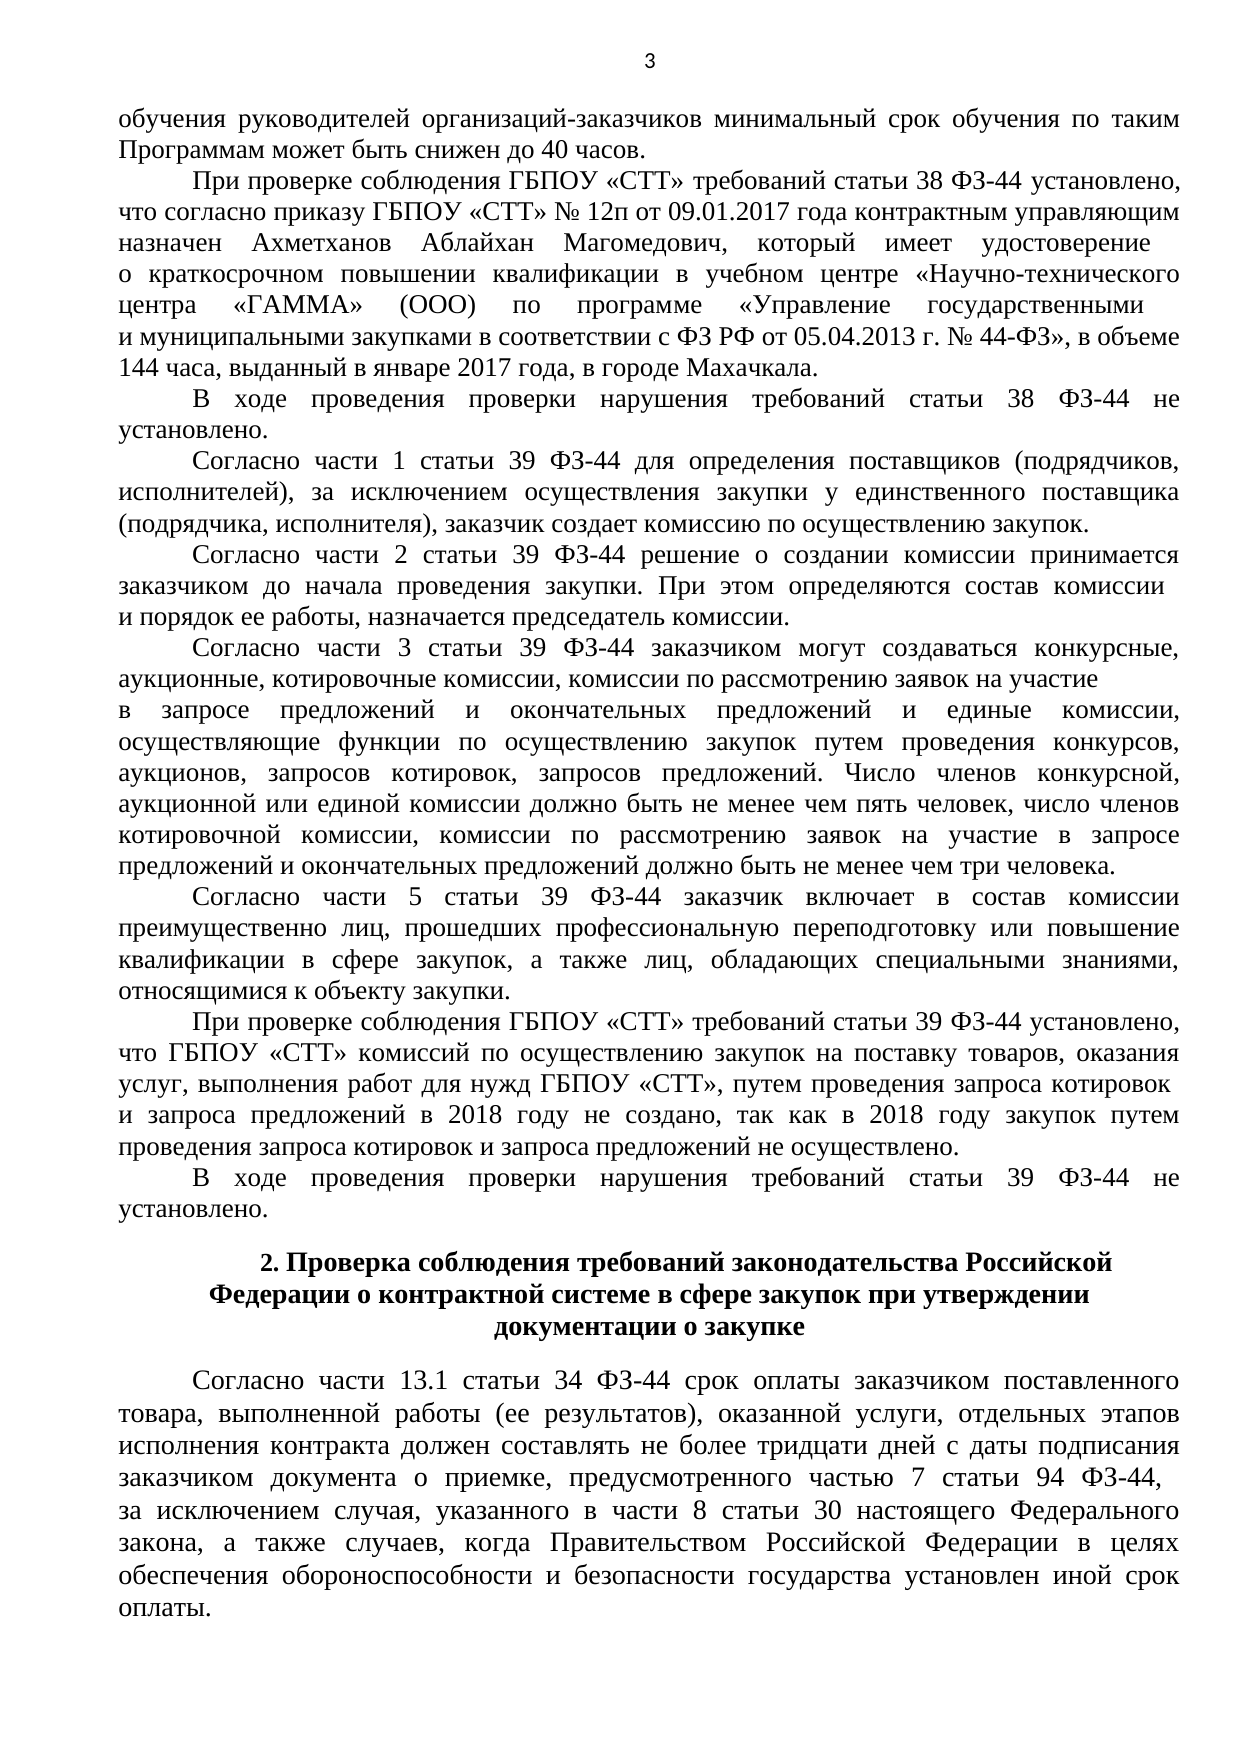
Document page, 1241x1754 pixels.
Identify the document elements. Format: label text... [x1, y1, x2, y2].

text в запросе предложений и окончательных предложений и единые комиссии, осуществляющие функции по осуществлению закупок путем проведения конкурсов, аукционов, запросов котировок, запросов предложений. Число членов конкурсной, аукционной или единой комиссии должно быть не менее чем пять человек, число членов котировочной комиссии, комиссии по рассмотрению заявок на участие в запросе предложений и окончательных предложений должно быть не менее чем три человека. [118, 693, 1181, 880]
text Согласно части 13.1 статьи 34 ФЗ-44 срок оплаты заказчиком поставленного товара, выполненной работы (ее результатов), оказанной услуги, отдельных этапов исполнения контракта должен составлять не более тридцати дней с даты подписания заказчиком документа о приемке, предусмотренного частью 7 статьи 94 ФЗ-44, за исключением случая, указанного в части 8 статьи 30 настоящего Федерального закона, а также случаев, когда Правительством Российской Федерации в целях обеспечения обороноспособности и безопасности государства установлен иной срок оплаты. [118, 1363, 1181, 1622]
text Согласно части 2 статьи 39 ФЗ-44 решение о создании комиссии принимается заказчиком до начала проведения закупки. При этом определяются состав комиссии и порядок ее работы, назначается председатель комиссии. [118, 538, 1181, 631]
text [118, 102, 1181, 164]
text 2. Проверка соблюдения требований законодательства Российской Федерации о контрактной системе в сфере закупок при утверждении документации о закупке [118, 1244, 1181, 1342]
text Согласно части 3 статьи 39 ФЗ-44 заказчиком могут создаваться конкурсные, аукционные, котировочные комиссии, комиссии по рассмотрению заявок на участие [118, 631, 1181, 693]
text При проверке соблюдения ГБПОУ «СТТ» требований статьи 39 ФЗ-44 установлено, что ГБПОУ «СТТ» комиссий по осуществлению закупок на поставку товаров, оказания услуг, выполнения работ для нужд ГБПОУ «СТТ», путем проведения запроса котировок и запроса предложений в 2018 году не создано, так как в 2018 году закупок путем проведения запроса котировок и запроса предложений не осуществлено. [118, 1005, 1181, 1161]
text Согласно части 5 статьи 39 ФЗ-44 заказчик включает в состав комиссии преимущественно лиц, прошедших профессиональную переподготовку или повышение квалификации в сфере закупок, а также лиц, обладающих специальными знаниями, относящимися к объекту закупки. [118, 880, 1181, 1005]
text При проверке соблюдения ГБПОУ «СТТ» требований статьи 38 ФЗ-44 установлено, что согласно приказу ГБПОУ «СТТ» № 12п от 09.01.2017 года контрактным управляющим назначен Ахметханов Аблайхан Магомедович, который имеет удостоверение о краткосрочном повышении квалификации в учебном центре «Научно-технического центра «ГАММА» (ООО) по программе «Управление государственными и муниципальными закупками в соответствии с ФЗ РФ от 05.04.2013 г. № 44-ФЗ», в объеме 144 часа, выданный в январе 2017 года, в городе Махачкала. [118, 164, 1181, 382]
text Согласно части 1 статьи 39 ФЗ-44 для определения поставщиков (подрядчиков, исполнителей), за исключением осуществления закупки у единственного поставщика (подрядчика, исполнителя), заказчик создает комиссию по осуществлению закупок. [118, 444, 1181, 538]
text В ходе проведения проверки нарушения требований статьи 38 ФЗ-44 не установлено. [118, 382, 1181, 444]
text В ходе проведения проверки нарушения требований статьи 39 ФЗ-44 не установлено. [118, 1161, 1181, 1223]
